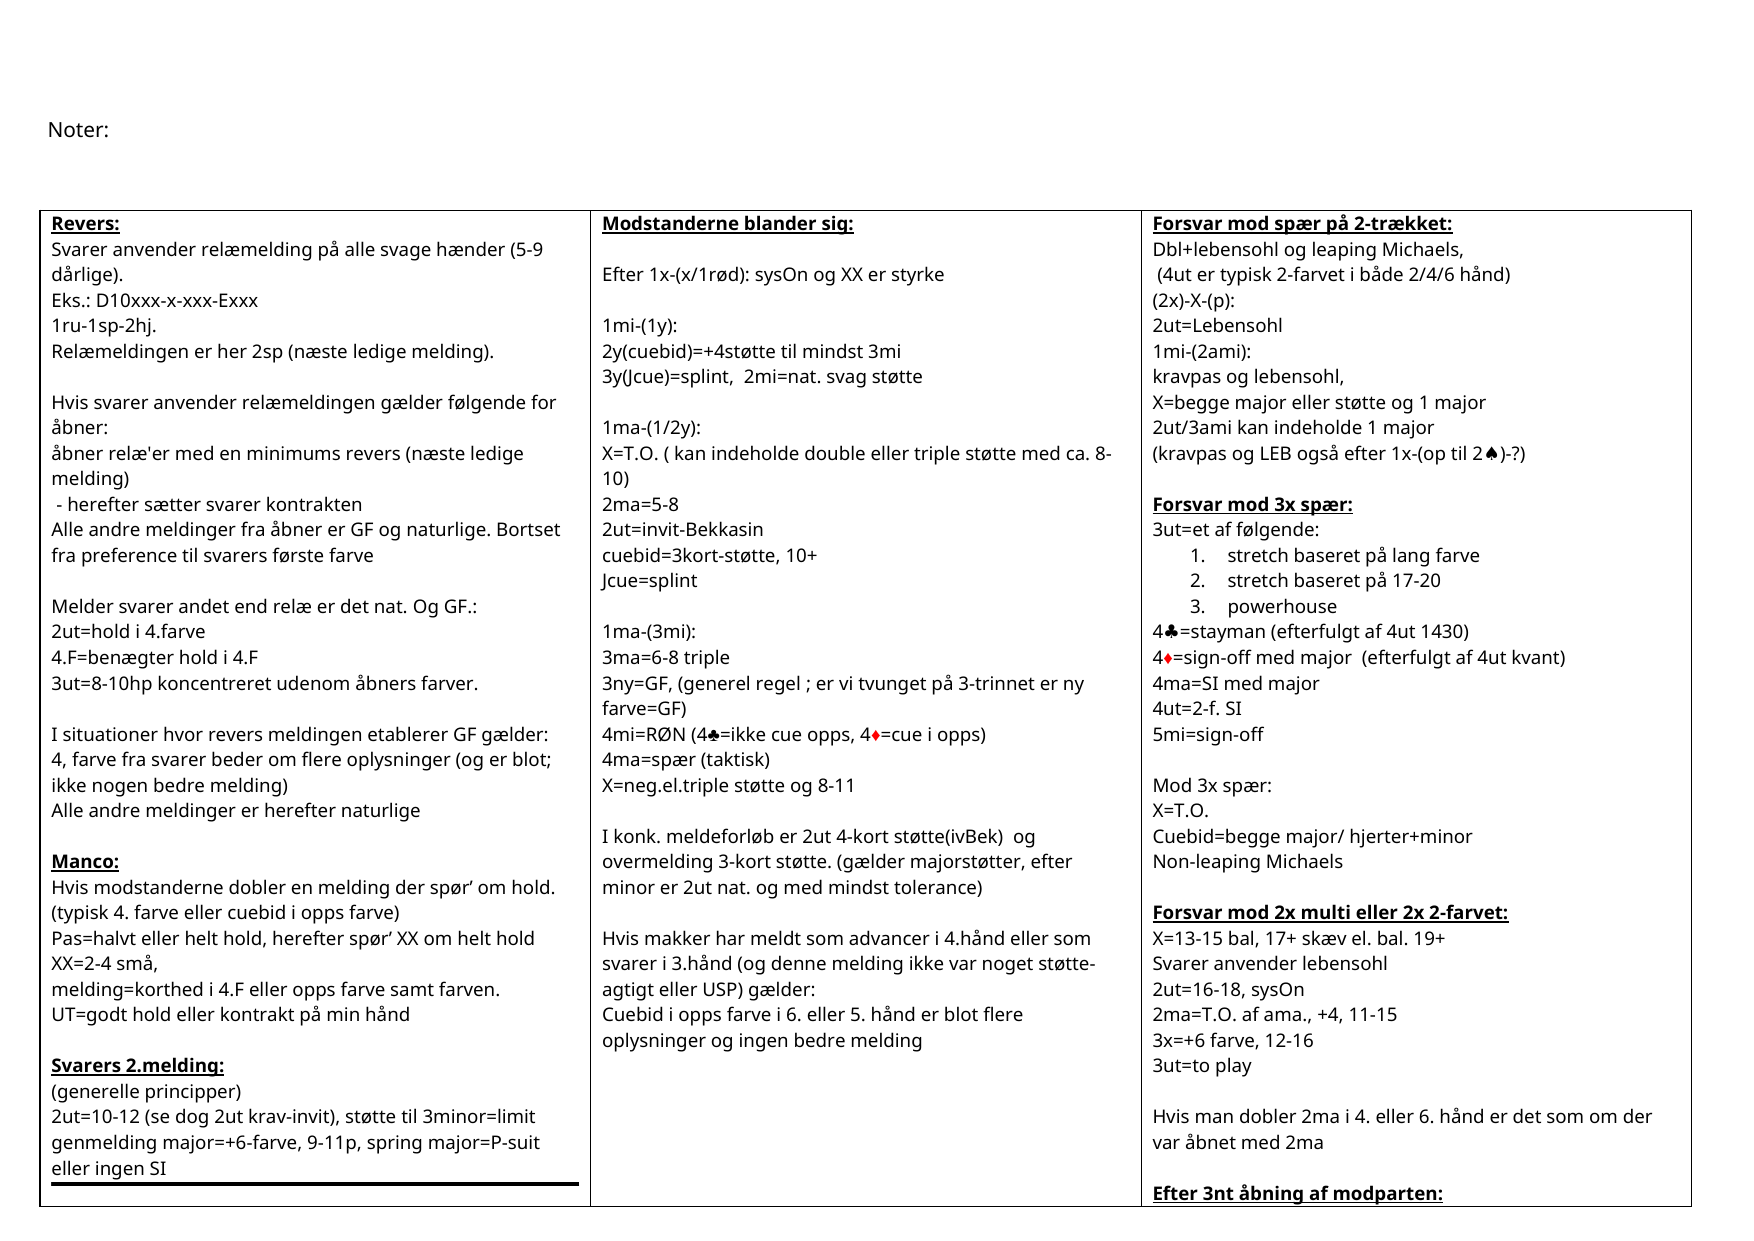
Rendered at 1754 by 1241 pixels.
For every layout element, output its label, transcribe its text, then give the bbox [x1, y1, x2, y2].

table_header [41, 211, 590, 1206]
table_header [591, 211, 1141, 1206]
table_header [1142, 211, 1691, 1206]
text Noter: [47, 115, 1684, 143]
